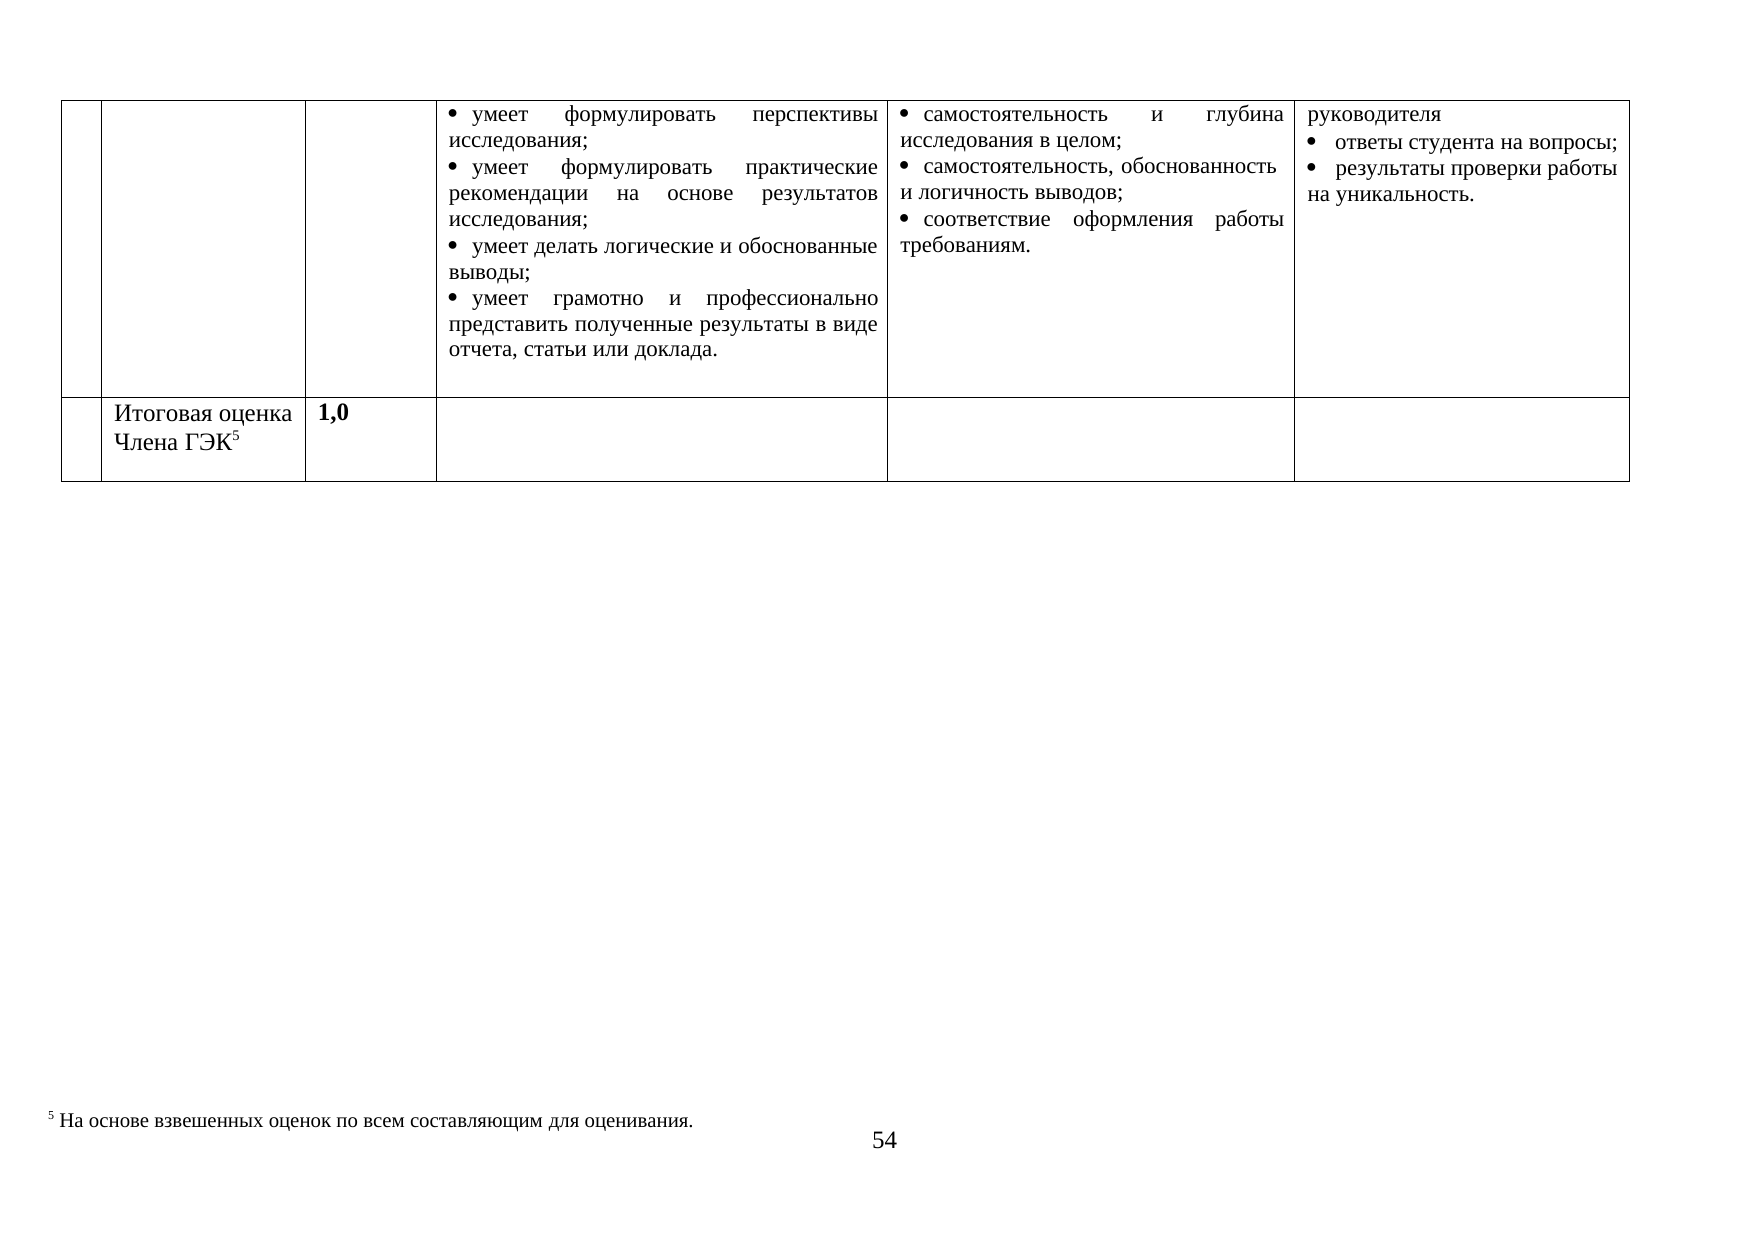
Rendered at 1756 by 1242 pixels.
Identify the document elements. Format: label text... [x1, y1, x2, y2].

table_header [62, 101, 101, 397]
table_header самостоятельность и глубина исследования в целом; самостоятельность, обоснованность и логичность выводов; соответствие оформления работы требованиям. [888, 101, 1294, 397]
table_header руководителя ответы студента на вопросы; результаты проверки работы на уникальность. [1295, 101, 1629, 397]
table_cell [437, 398, 887, 481]
table_header умеет формулировать перспективы исследования; умеет формулировать практические рекомендации на основе результатов исследования; умеет делать логические и обоснованные выводы; умеет грамотно и профессионально представить полученные результаты в виде отчета, статьи или доклада. [437, 101, 887, 397]
table_cell [1295, 398, 1629, 481]
table_cell [888, 398, 1294, 481]
table_cell [62, 398, 101, 481]
table_cell 1,0 [306, 398, 436, 481]
table_header [102, 101, 305, 397]
table_cell Итоговая оценка Члена ГЭК [102, 398, 305, 481]
table_header [306, 101, 436, 397]
